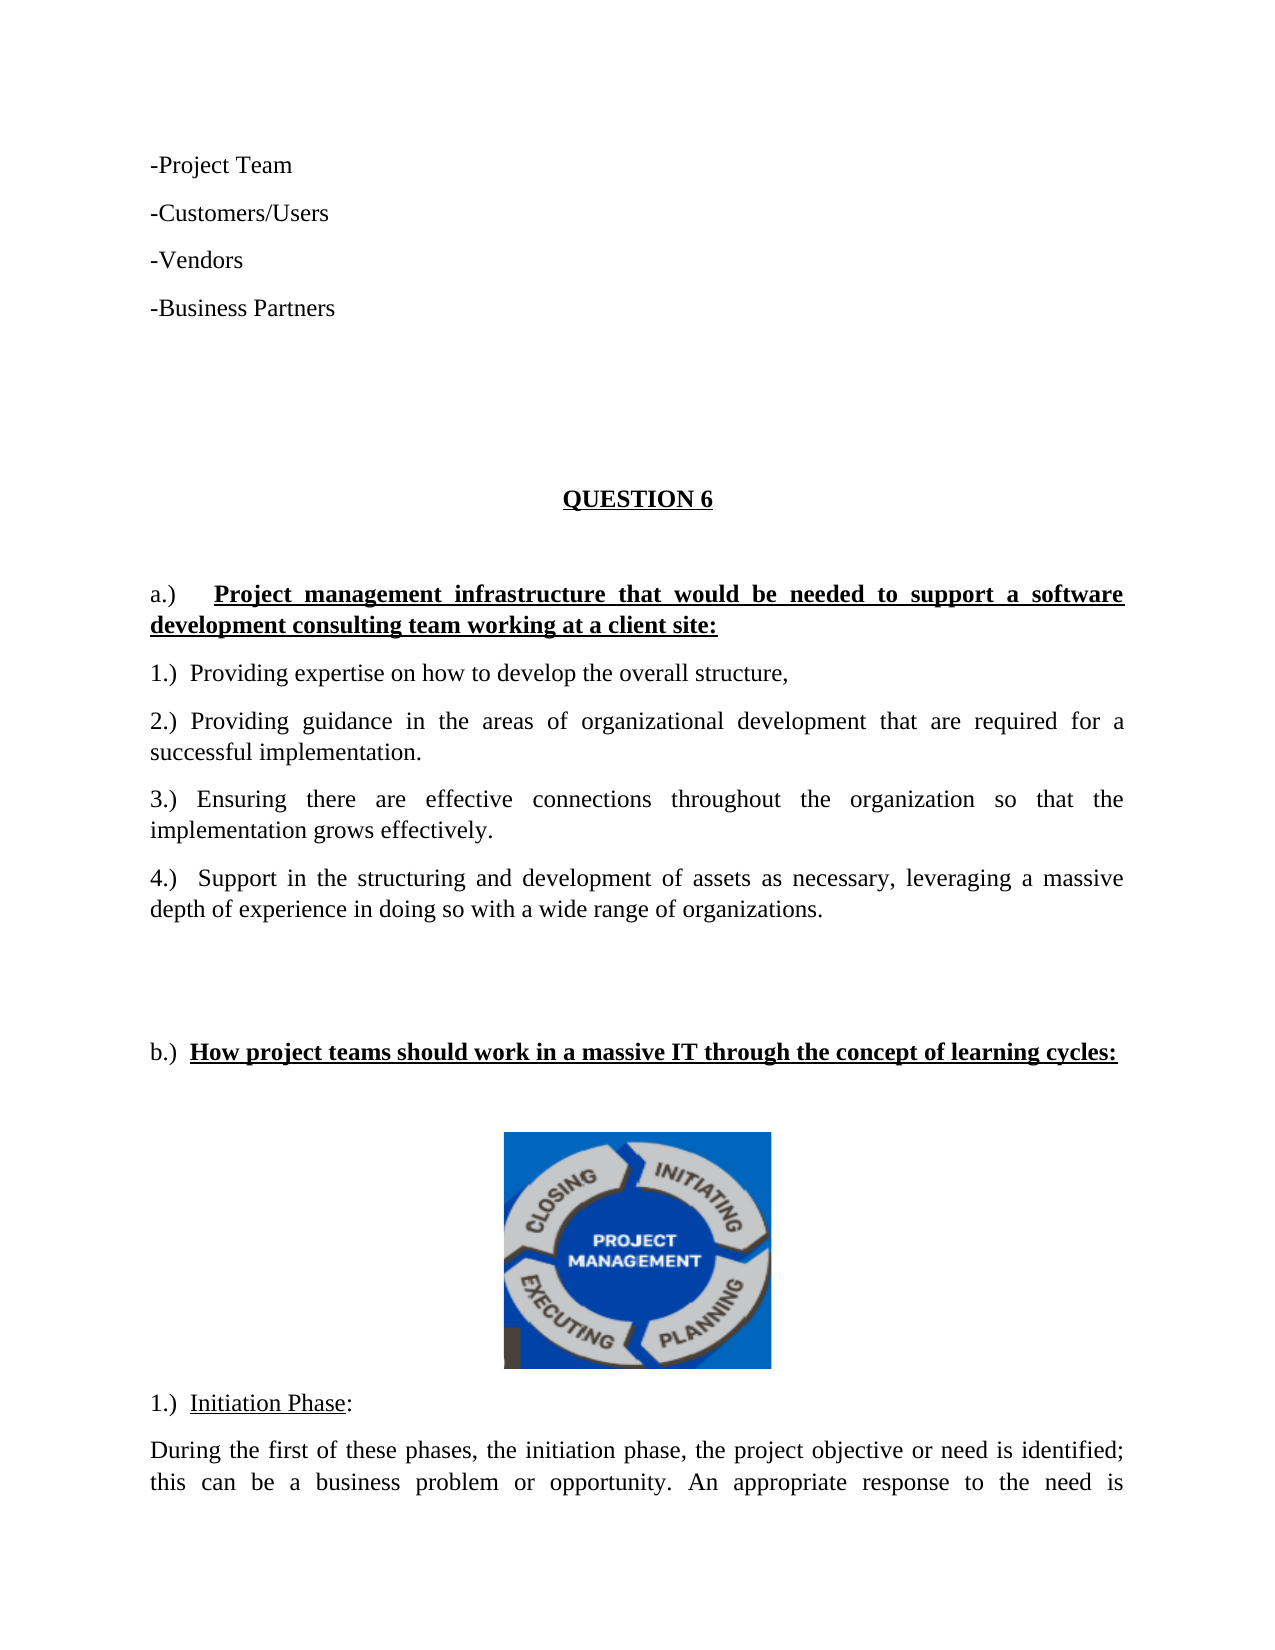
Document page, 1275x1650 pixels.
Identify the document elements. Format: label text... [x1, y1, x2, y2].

text b.) How project teams should work in a massive IT through the concept of learning cycles: [150, 1037, 1125, 1066]
text -Vendors [150, 245, 1125, 274]
picture [503, 1132, 772, 1369]
text -Project Team [150, 150, 1125, 179]
text a.) Project management infrastructure that would be needed to support a software development consulting team working at a client site: [150, 579, 1125, 639]
text 1.) Providing expertise on how to develop the overall structure, [150, 658, 1125, 687]
text -Business Partners [150, 293, 1125, 322]
text 4.) Support in the structuring and development of assets as necessary, leveraging a massive depth of experience in doing so with a wide range of organizations. [150, 863, 1125, 923]
text 1.) Initiation Phase: [150, 1388, 1125, 1417]
text QUESTION 6 [150, 484, 1125, 513]
text 2.) Providing guidance in the areas of organizational development that are required for a successful implementation. [150, 706, 1125, 766]
text 3.) Ensuring there are effective connections throughout the organization so that the implementation grows effectively. [150, 784, 1125, 844]
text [150, 1436, 1125, 1495]
text -Customers/Users [150, 198, 1125, 226]
